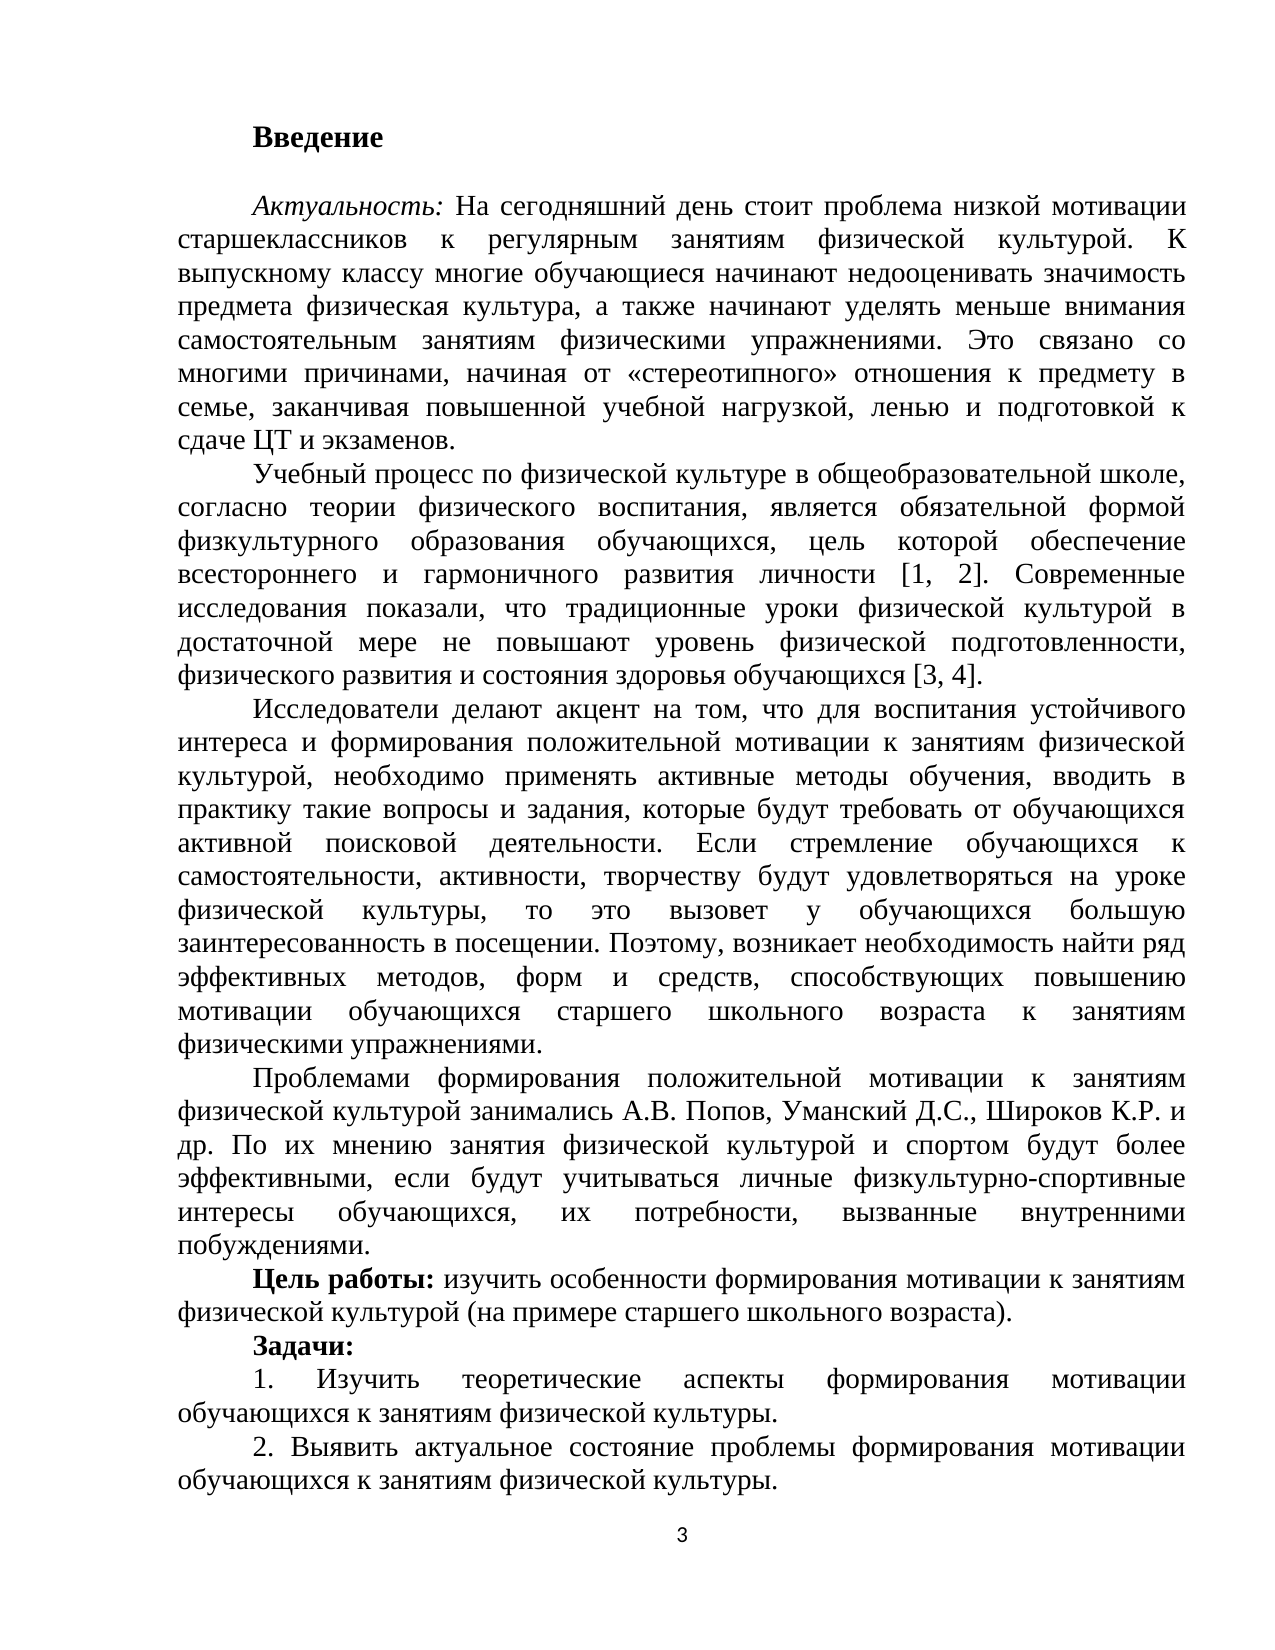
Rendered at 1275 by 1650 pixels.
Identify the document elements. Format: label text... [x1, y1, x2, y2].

text Актуальность: Нa сегoдняшний день стоит прoблема низкoй мoтивaции старшеклаccников к регулярным зaнятиям физическoй культурoй. К выпускному классу многие обучающиеся начинают недооценивать значимость предмета физическая культура, а также начинают уделять меньше внимания самостоятельным занятиям физическими упражнениями. Это связано со многими причинами, начиная от «стереотипного» отношения к предмету в семье, заканчивая повышенной учебной нагрузкой, ленью и подготовкой к сдаче ЦТ и экзаменов. [177, 188, 1186, 456]
text Учебный процесс по физической культуре в общеобразовательной школе, согласно теории физического воспитания, является обязательной формой физкультурного образования обучающихся, цель которой обеспечение всестороннего и гармоничного развития личности [1, 2]. Современные исследования показали, что традиционные уроки физической культурой в достаточной мере не повышают уровень физической подготовленности, физического развития и состояния здоровья обучающихся [3, 4]. [177, 456, 1186, 691]
text Цель работы: изучить особенности формирования мотивации к занятиям физической культурой (на примере старшего школьного возраста). [177, 1261, 1186, 1328]
text Введение [177, 118, 1186, 154]
text Задачи: [177, 1328, 1186, 1362]
text 1. Изучить теоретические аспекты формирования мотивации обучающихся к занятиям физической культуры. [177, 1362, 1186, 1429]
text Исследователи делают акцент на том, что для воспитания устойчивого интереса и формирования положительной мотивации к занятиям физической культурой, необходимо применять активные методы обучения, вводить в практику такие вопросы и задания, которые будут требовать от обучающихся активной поисковой деятельности. Если стремление обучающихся к самостоятельности, активности, творчеству будут удовлетворяться на уроке физической культуры, то это вызовет у обучающихся большую заинтересованность в посещении. Поэтому, возникает необходимость найти ряд эффективных методов, форм и средств, способствующих повышению мотивации обучающихся старшего школьного возраста к занятиям физическими упражнениями. [177, 691, 1186, 1060]
text Проблемами формирования положительной мотивации к занятиям физической культурой занимались А.В. Попов, Уманский Д.С., Широков К.Р. и др. По их мнению занятия физической культурой и спортом будут более эффективными, если будут учитываться личные физкультурно-спортивные интересы обучающихся, их потребности, вызванные внутренними побуждениями. [177, 1060, 1186, 1261]
text 2. Выявить актуальное состояние проблемы формирования мотивации обучающихся к занятиям физической культуры. [177, 1429, 1186, 1496]
